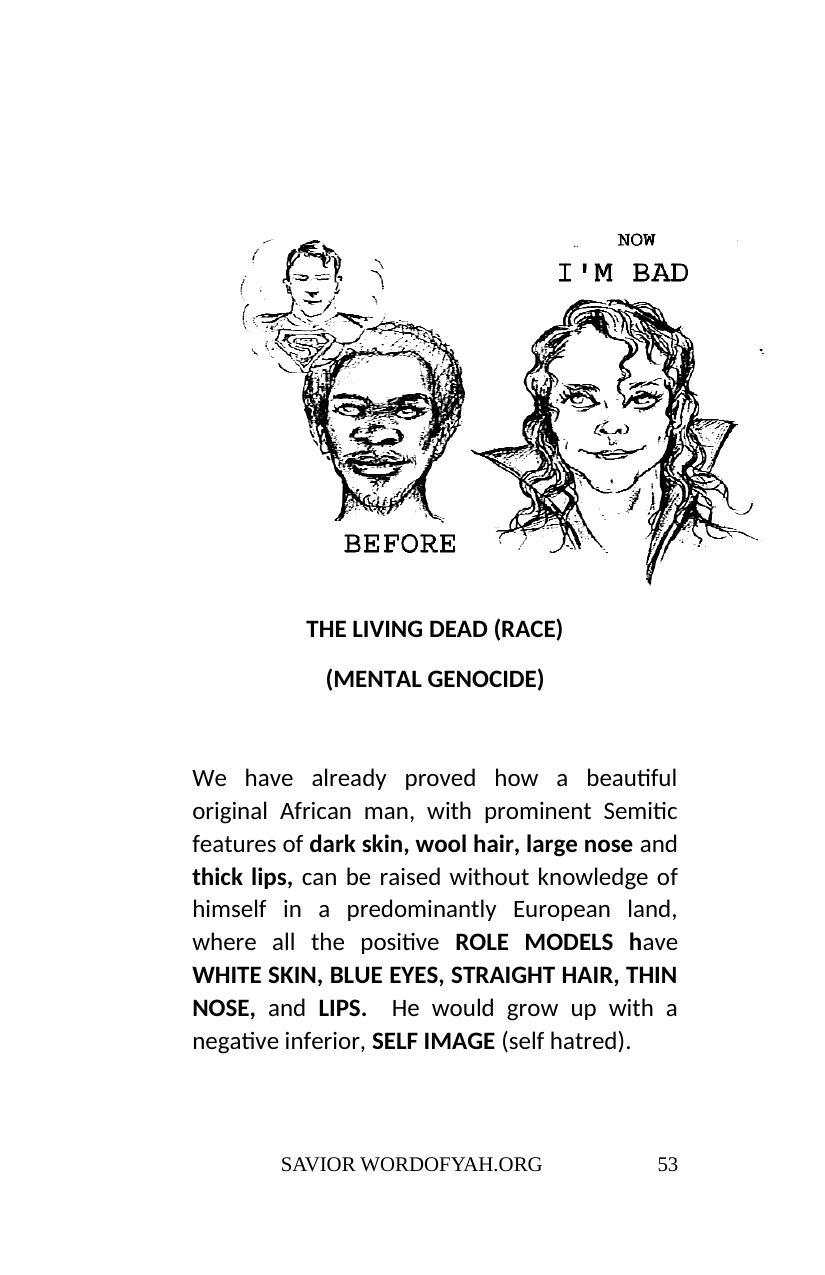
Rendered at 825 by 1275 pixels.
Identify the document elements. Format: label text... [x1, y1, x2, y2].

text (MENTAL GENOCIDE) [192, 663, 678, 693]
text We have already proved how a beautiful original African man, with prominent Semitic features of dark skin, wool hair, large nose and thick lips, can be raised without knowledge of himself in a predominantly European land, where all the positive ROLE MODELS have WHITE SKIN, BLUE EYES, STRAIGHT HAIR, THIN NOSE, and LIPS. He would grow up with a negative inferior, SELF IMAGE (self hatred). [192, 762, 678, 1056]
text THE LIVING DEAD (RACE) [192, 246, 678, 644]
